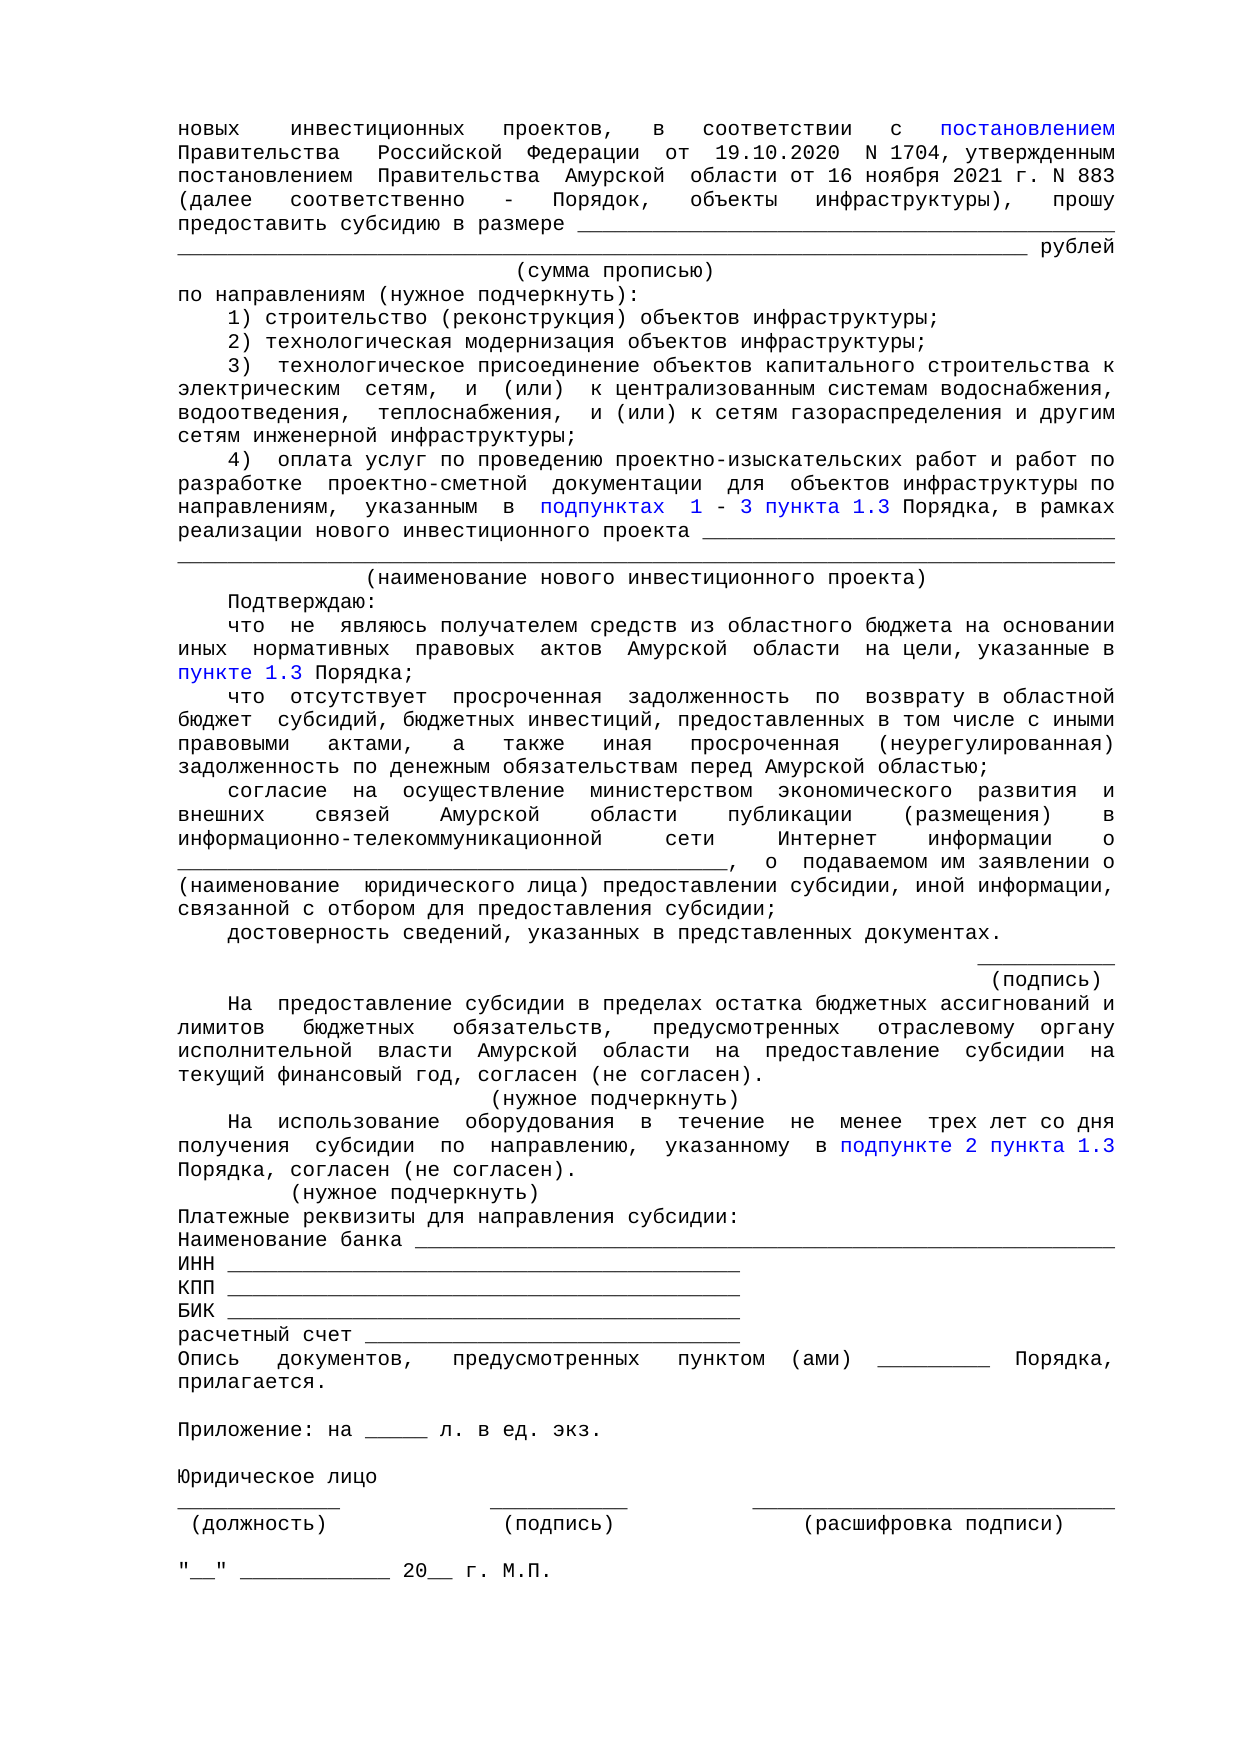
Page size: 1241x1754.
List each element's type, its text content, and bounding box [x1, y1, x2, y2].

text "__" ____________ 20__ г. М.П. [177, 1561, 1152, 1584]
text задолженность по денежным обязательствам перед Амурской областью; [177, 757, 1152, 780]
text исполнительной власти Амурской области на предоставление субсидии на [177, 1040, 1152, 1064]
text согласие на осуществление министерством экономического развития и [177, 780, 1152, 804]
text разработке проектно-сметной документации для объектов инфраструктуры по [177, 473, 1152, 496]
text что отсутствует просроченная задолженность по возврату в областной [177, 686, 1152, 709]
text (подпись) [177, 969, 1152, 993]
text (должность) (подпись) (расшифровка подписи) [177, 1513, 1152, 1537]
text На предоставление субсидии в пределах остатка бюджетных ассигнований и [177, 993, 1152, 1017]
text КПП _________________________________________ [177, 1277, 1152, 1300]
text (наименование юридического лица) предоставлении субсидии, иной информации, [177, 875, 1152, 898]
text Приложение: на _____ л. в ед. экз. [177, 1419, 1152, 1442]
text направлениям, указанным в подпунктах 1 - 3 пункта 1.3 Порядка, в рамках [177, 496, 1152, 520]
text электрическим сетям, и (или) к централизованным системам водоснабжения, [177, 378, 1152, 402]
text ___________________________________________________________________________ [177, 544, 1152, 567]
text достоверность сведений, указанных в представленных документах. [177, 922, 1152, 946]
text 2) технологическая модернизация объектов инфраструктуры; [177, 331, 1152, 354]
text ИНН _________________________________________ [177, 1253, 1152, 1277]
text по направлениям (нужное подчеркнуть): [177, 284, 1152, 307]
text Юридическое лицо [177, 1466, 1152, 1489]
text получения субсидии по направлению, указанному в подпункте 2 пункта 1.3 [177, 1135, 1152, 1158]
text новых инвестиционных проектов, в соответствии с постановлением [177, 118, 1152, 142]
text лимитов бюджетных обязательств, предусмотренных отраслевому органу [177, 1017, 1152, 1040]
text Платежные реквизиты для направления субсидии: [177, 1206, 1152, 1229]
text пункте 1.3 Порядка; [177, 662, 1152, 686]
text ____________________________________________, о подаваемом им заявлении о [177, 851, 1152, 875]
text Порядка, согласен (не согласен). [177, 1158, 1152, 1182]
text водоотведения, теплоснабжения, и (или) к сетям газораспределения и другим [177, 402, 1152, 426]
text предоставить субсидию в размере ___________________________________________ [177, 213, 1152, 236]
text правовыми актами, а также иная просроченная (неурегулированная) [177, 733, 1152, 757]
text 3) технологическое присоединение объектов капитального строительства к [177, 354, 1152, 378]
text информационно-телекоммуникационной сети Интернет информации о [177, 827, 1152, 851]
text прилагается. [177, 1371, 1152, 1395]
text текущий финансовый год, согласен (не согласен). [177, 1064, 1152, 1088]
text Опись документов, предусмотренных пунктом (ами) _________ Порядка, [177, 1348, 1152, 1371]
text БИК _________________________________________ [177, 1300, 1152, 1324]
text (наименование нового инвестиционного проекта) [177, 567, 1152, 591]
text ___________ [177, 946, 1152, 969]
text иных нормативных правовых актов Амурской области на цели, указанные в [177, 638, 1152, 662]
text расчетный счет ______________________________ [177, 1324, 1152, 1348]
text 4) оплата услуг по проведению проектно-изыскательских работ и работ по [177, 449, 1152, 473]
text (нужное подчеркнуть) [177, 1182, 1152, 1206]
text реализации нового инвестиционного проекта _________________________________ [177, 520, 1152, 544]
text что не являюсь получателем средств из областного бюджета на основании [177, 615, 1152, 638]
text (нужное подчеркнуть) [177, 1088, 1152, 1111]
text 1) строительство (реконструкция) объектов инфраструктуры; [177, 307, 1152, 331]
text ____________________________________________________________________ рублей [177, 236, 1152, 260]
text сетям инженерной инфраструктуры; [177, 426, 1152, 449]
text Подтверждаю: [177, 591, 1152, 615]
text бюджет субсидий, бюджетных инвестиций, предоставленных в том числе с иными [177, 709, 1152, 733]
text Наименование банка ________________________________________________________ [177, 1229, 1152, 1253]
text Правительства Российской Федерации от 19.10.2020 N 1704, утвержденным [177, 142, 1152, 165]
text постановлением Правительства Амурской области от 16 ноября 2021 г. N 883 [177, 165, 1152, 189]
text связанной с отбором для предоставления субсидии; [177, 898, 1152, 922]
text _____________ ___________ _____________________________ [177, 1489, 1152, 1513]
text внешних связей Амурской области публикации (размещения) в [177, 804, 1152, 827]
text (сумма прописью) [177, 260, 1152, 284]
text На использование оборудования в течение не менее трех лет со дня [177, 1111, 1152, 1135]
text (далее соответственно - Порядок, объекты инфраструктуры), прошу [177, 189, 1152, 213]
